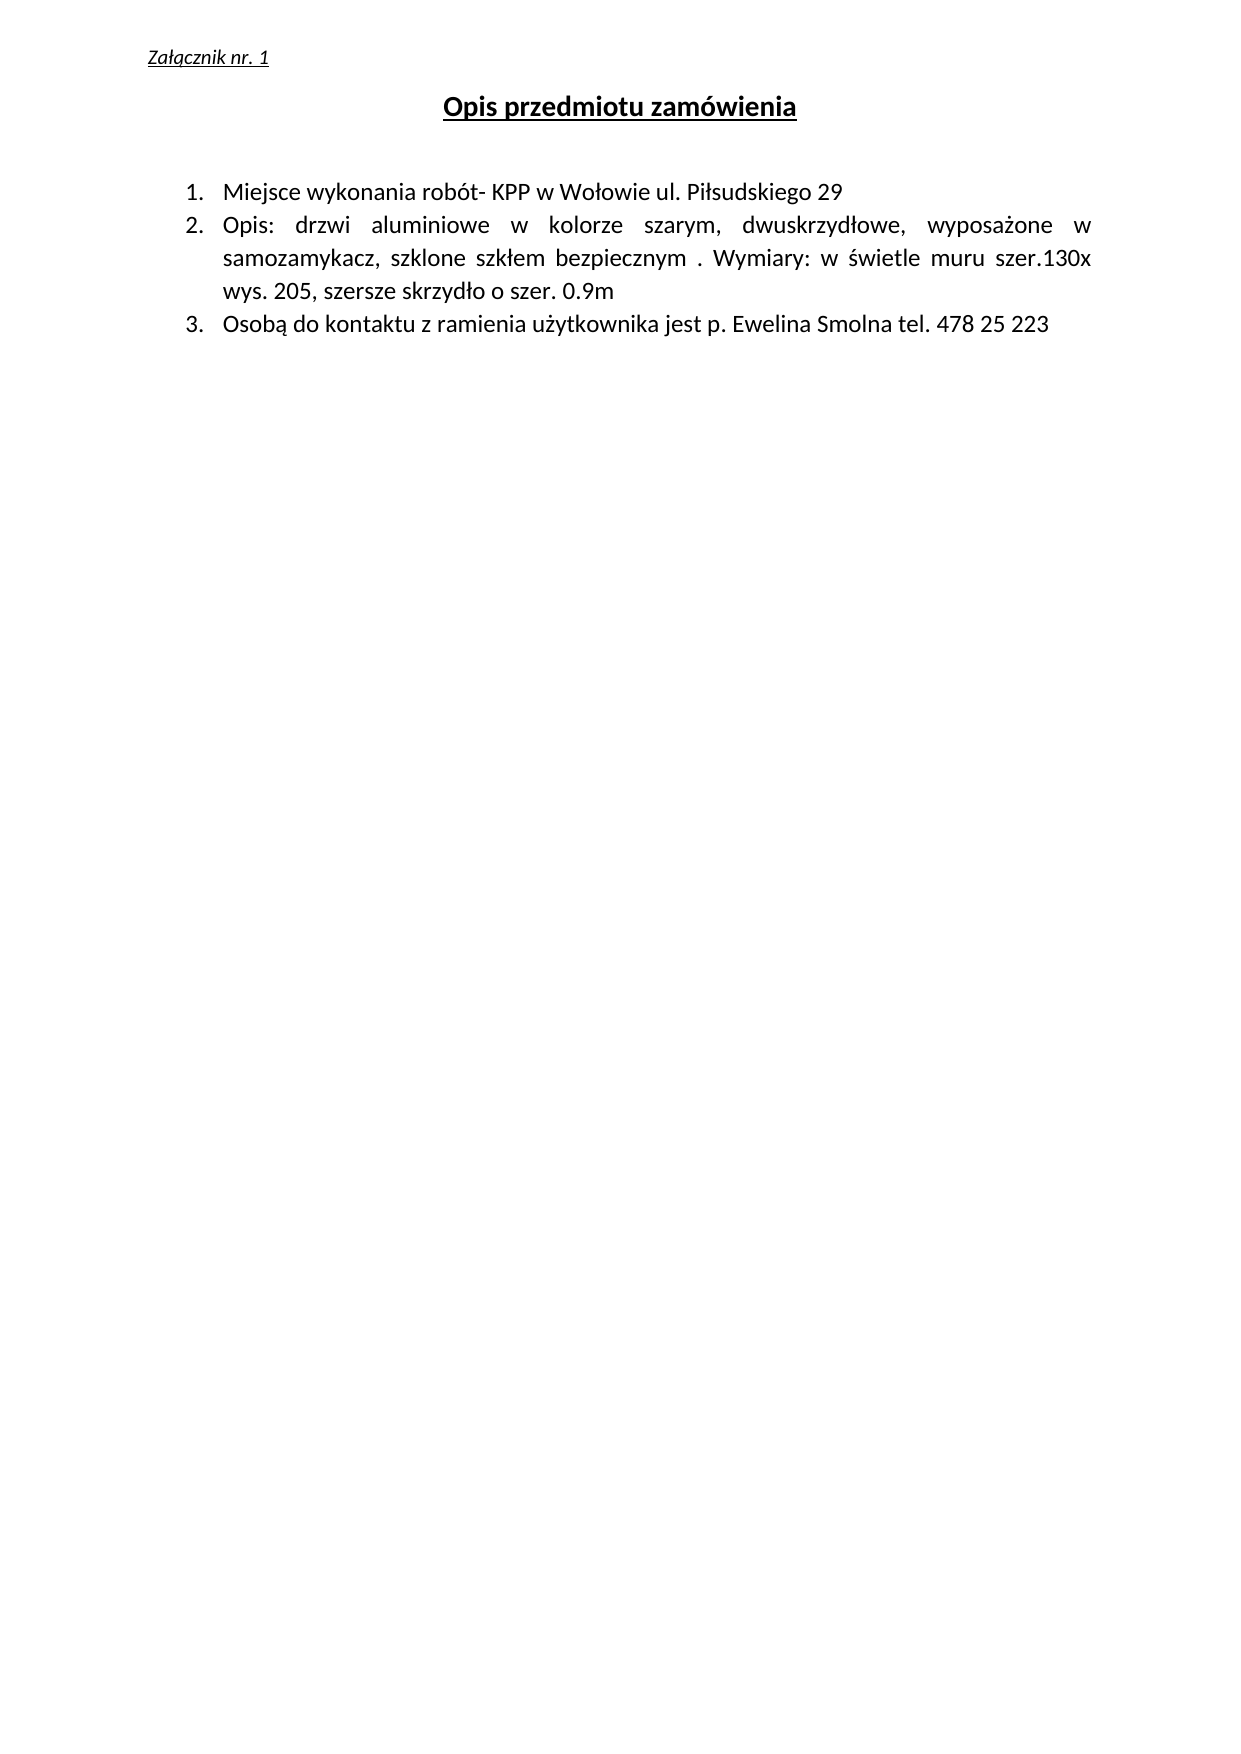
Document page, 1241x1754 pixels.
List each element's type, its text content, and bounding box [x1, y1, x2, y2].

text Załącznik nr. 1 [148, 44, 1093, 70]
list Opis: drzwi aluminiowe w kolorze szarym, dwuskrzydłowe, wyposażone w samozamykacz, szklone szkłem bezpiecznym . Wymiary: w świetle muru szer.130x wys. 205, szersze skrzydło o szer. 0.9m [185, 209, 1093, 306]
list Miejsce wykonania robót- KPP w Wołowie ul. Piłsudskiego 29 [185, 176, 1093, 207]
list Osobą do kontaktu z ramienia użytkownika jest p. Ewelina Smolna tel. 478 25 223 [185, 308, 1093, 339]
text Opis przedmiotu zamówienia [148, 88, 1093, 124]
